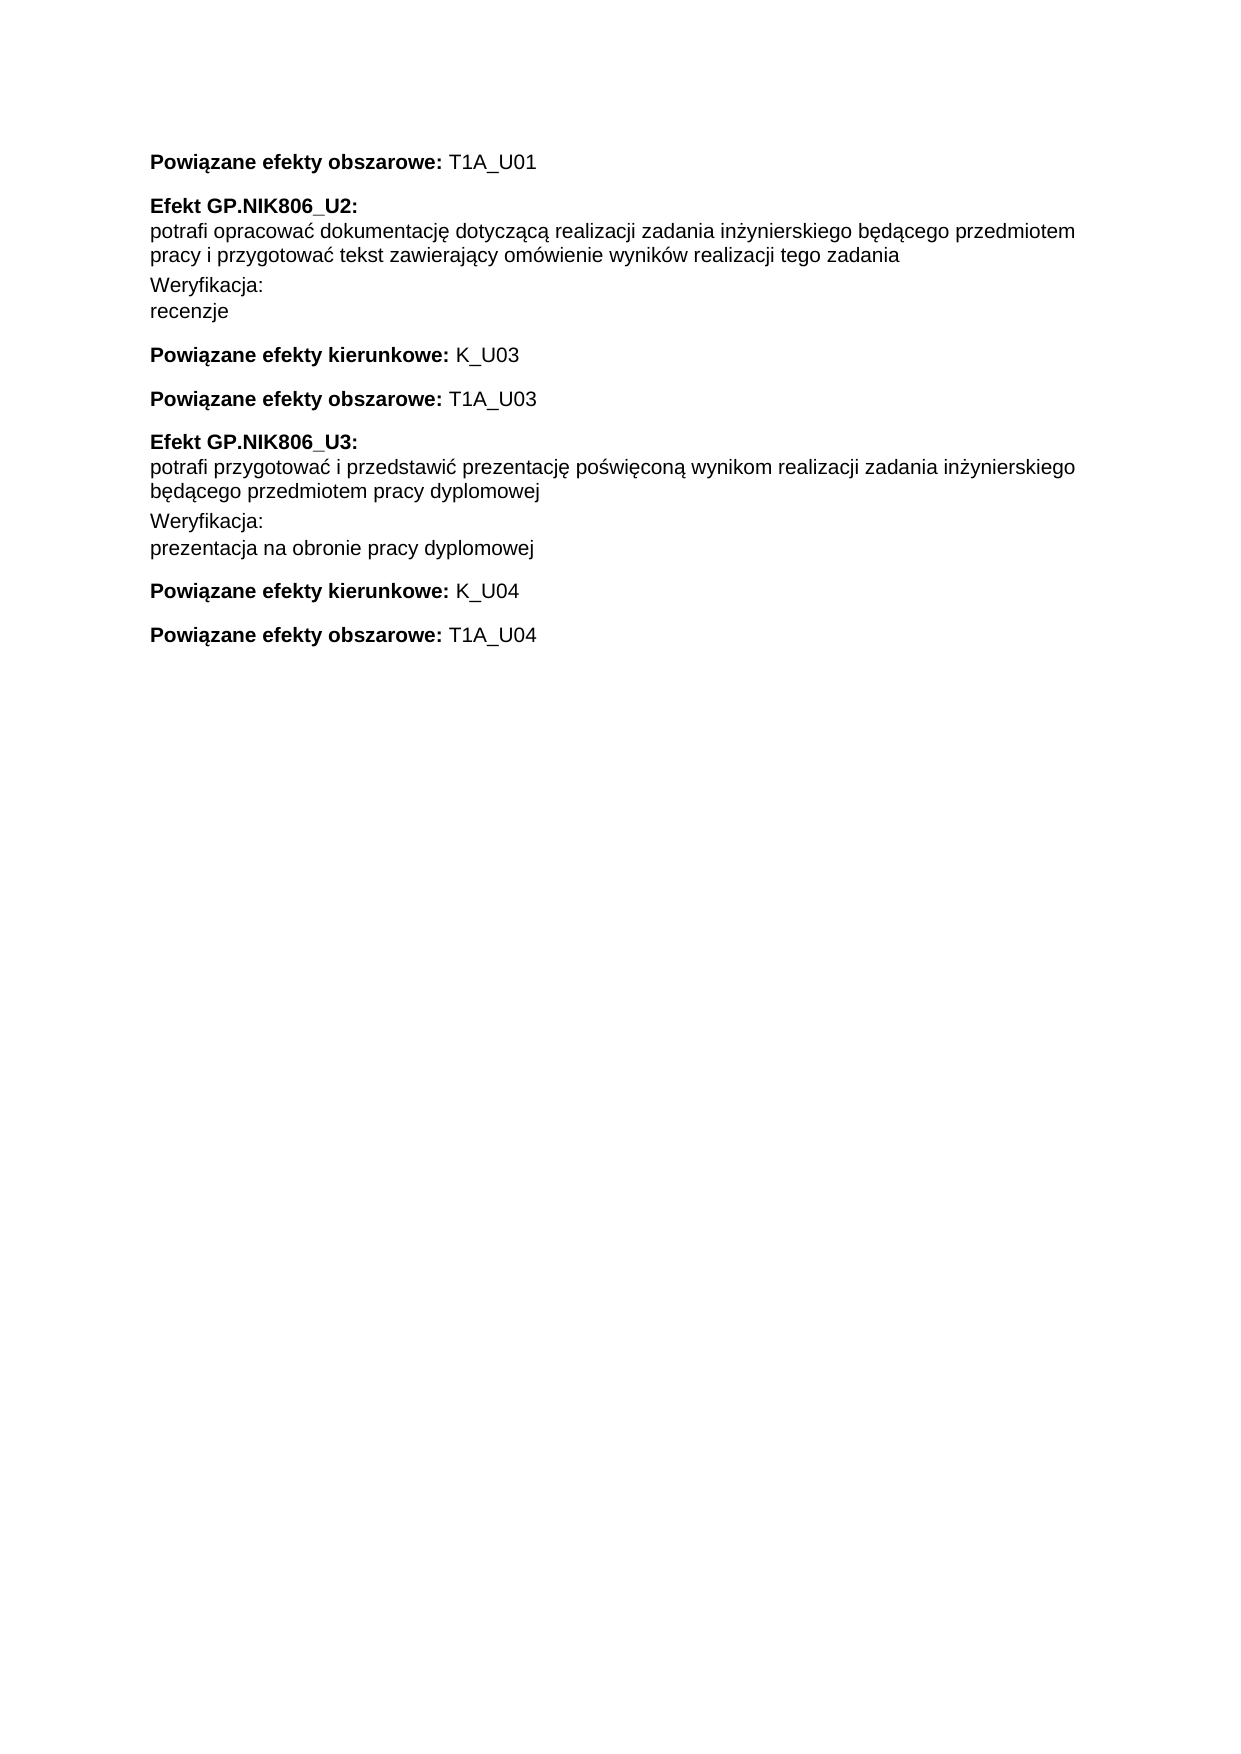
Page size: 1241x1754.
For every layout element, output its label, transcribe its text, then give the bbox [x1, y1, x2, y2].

text Powiązane efekty obszarowe: T1A_U01 [150, 150, 1090, 174]
text Powiązane efekty kierunkowe: K_U03 [150, 343, 1090, 367]
text potrafi przygotować i przedstawić prezentację poświęconą wynikom realizacji zadania inżynierskiego będącego przedmiotem pracy dyplomowej [150, 455, 1090, 503]
text potrafi opracować dokumentację dotyczącą realizacji zadania inżynierskiego będącego przedmiotem pracy i przygotować tekst zawierający omówienie wyników realizacji tego zadania [150, 219, 1090, 267]
text Efekt GP.NIK806_U2: [150, 194, 1090, 218]
text prezentacja na obronie pracy dyplomowej [150, 535, 1090, 559]
text Weryfikacja: [150, 509, 1090, 533]
text recenzje [150, 299, 1090, 323]
text Powiązane efekty obszarowe: T1A_U04 [150, 623, 1090, 647]
text Powiązane efekty obszarowe: T1A_U03 [150, 386, 1090, 410]
text Efekt GP.NIK806_U3: [150, 430, 1090, 454]
text Weryfikacja: [150, 273, 1090, 297]
text Powiązane efekty kierunkowe: K_U04 [150, 579, 1090, 603]
